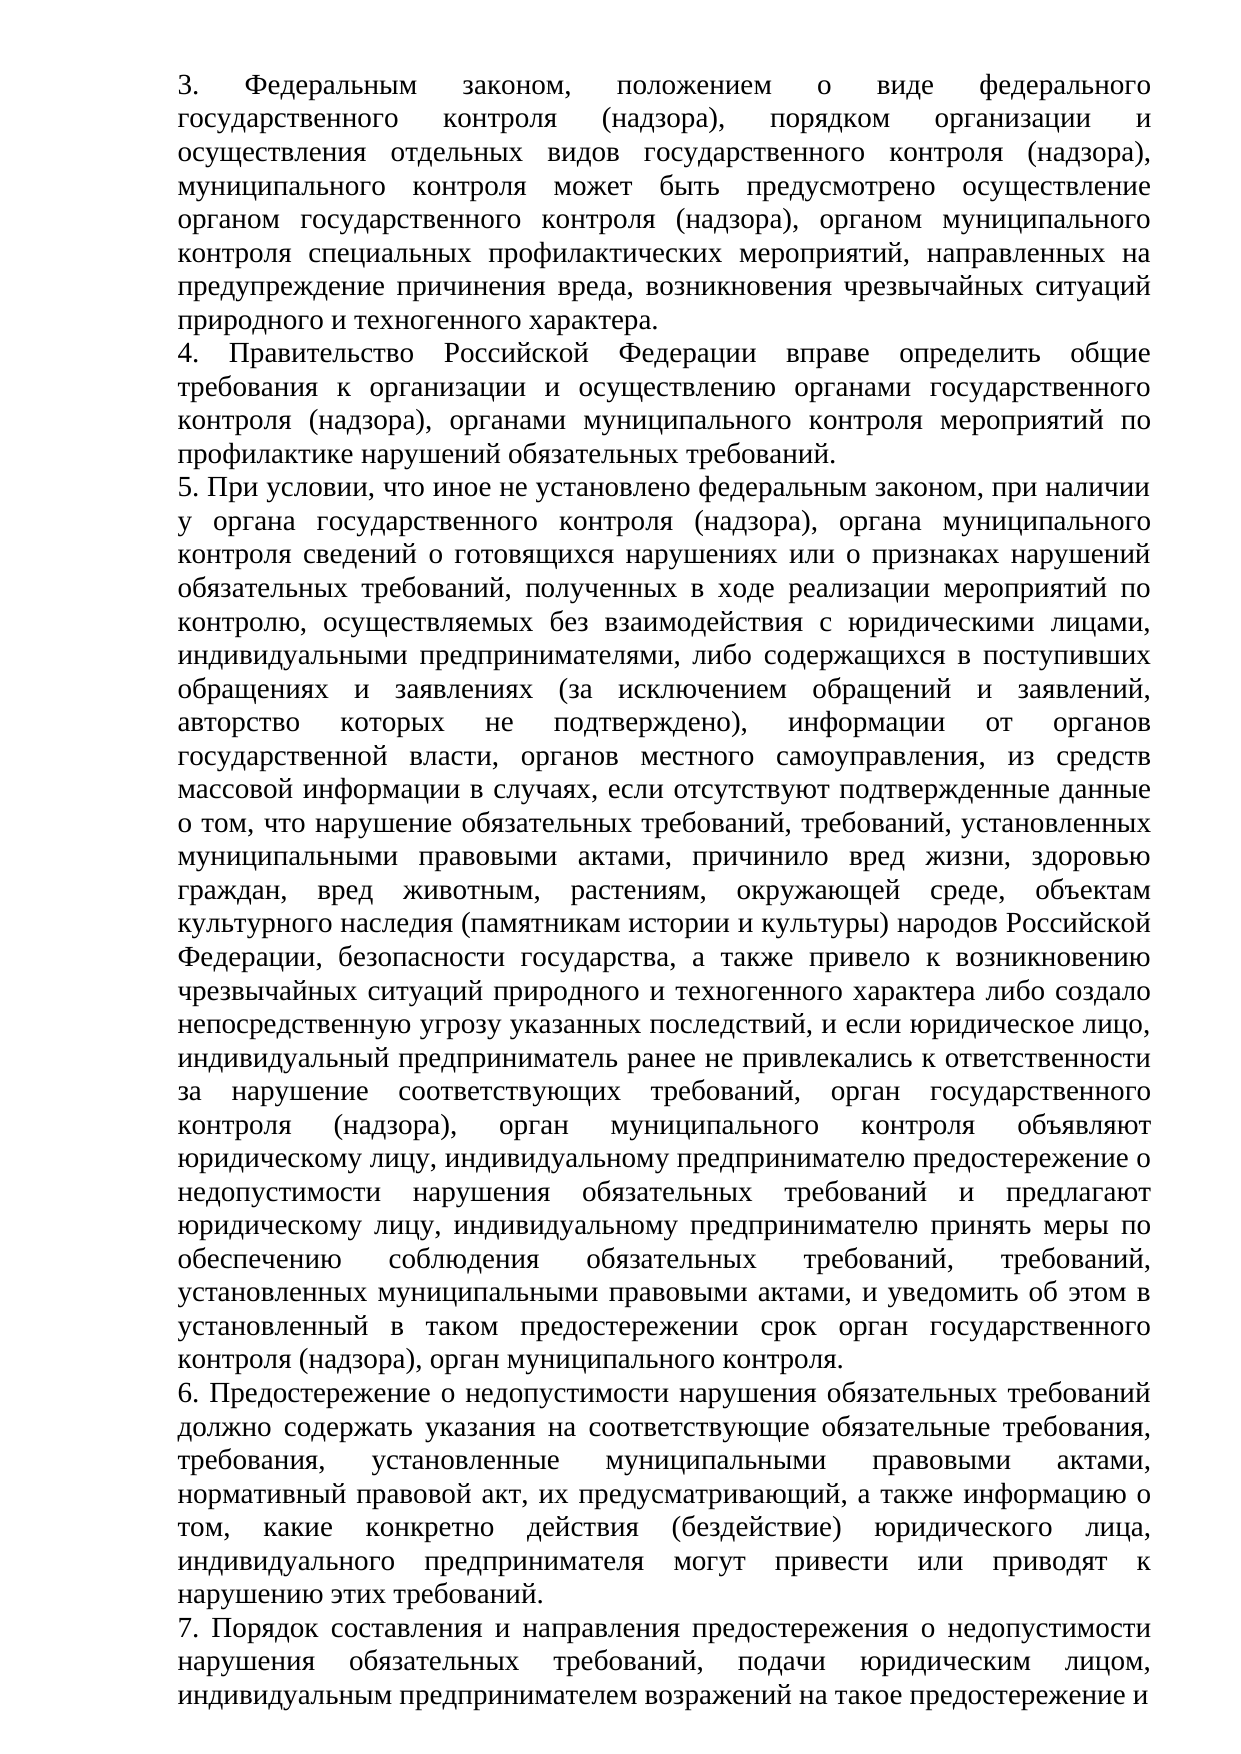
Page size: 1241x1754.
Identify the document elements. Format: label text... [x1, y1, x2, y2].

text 3. Федеральным законом, положением о виде федерального государственного контроля (надзора), порядком организации и осуществления отдельных видов государственного контроля (надзора), муниципального контроля может быть предусмотрено осуществление органом государственного контроля (надзора), органом муниципального контроля специальных профилактических мероприятий, направленных на предупреждение причинения вреда, возникновения чрезвычайных ситуаций природного и техногенного характера. [177, 67, 1152, 335]
text 5. При условии, что иное не установлено федеральным законом, при наличии у органа государственного контроля (надзора), органа муниципального контроля сведений о готовящихся нарушениях или о признаках нарушений обязательных требований, полученных в ходе реализации мероприятий по контролю, осуществляемых без взаимодействия с юридическими лицами, индивидуальными предпринимателями, либо содержащихся в поступивших обращениях и заявлениях (за исключением обращений и заявлений, авторство которых не подтверждено), информации от органов государственной власти, органов местного самоуправления, из средств массовой информации в случаях, если отсутствуют подтвержденные данные о том, что нарушение обязательных требований, требований, установленных муниципальными правовыми актами, причинило вред жизни, здоровью граждан, вред животным, растениям, окружающей среде, объектам культурного наследия (памятникам истории и культуры) народов Российской Федерации, безопасности государства, а также привело к возникновению чрезвычайных ситуаций природного и техногенного характера либо создало непосредственную угрозу указанных последствий, и если юридическое лицо, индивидуальный предприниматель ранее не привлекались к ответственности за нарушение соответствующих требований, орган государственного контроля (надзора), орган муниципального контроля объявляют юридическому лицу, индивидуальному предпринимателю предостережение о недопустимости нарушения обязательных требований и предлагают юридическому лицу, индивидуальному предпринимателю принять меры по обеспечению соблюдения обязательных требований, требований, установленных муниципальными правовыми актами, и уведомить об этом в установленный в таком предостережении срок орган государственного контроля (надзора), орган муниципального контроля. [177, 469, 1152, 1375]
text 7. Порядок составления и направления предостережения о недопустимости нарушения обязательных требований, подачи юридическим лицом, индивидуальным предпринимателем возражений на такое предостережение и [177, 1610, 1152, 1711]
text 6. Предостережение о недопустимости нарушения обязательных требований должно содержать указания на соответствующие обязательные требования, требования, установленные муниципальными правовыми актами, нормативный правовой акт, их предусматривающий, а также информацию о том, какие конкретно действия (бездействие) юридического лица, индивидуального предпринимателя могут привести или приводят к нарушению этих требований. [177, 1375, 1152, 1610]
text 4. Правительство Российской Федерации вправе определить общие требования к организации и осуществлению органами государственного контроля (надзора), органами муниципального контроля мероприятий по профилактике нарушений обязательных требований. [177, 335, 1152, 469]
